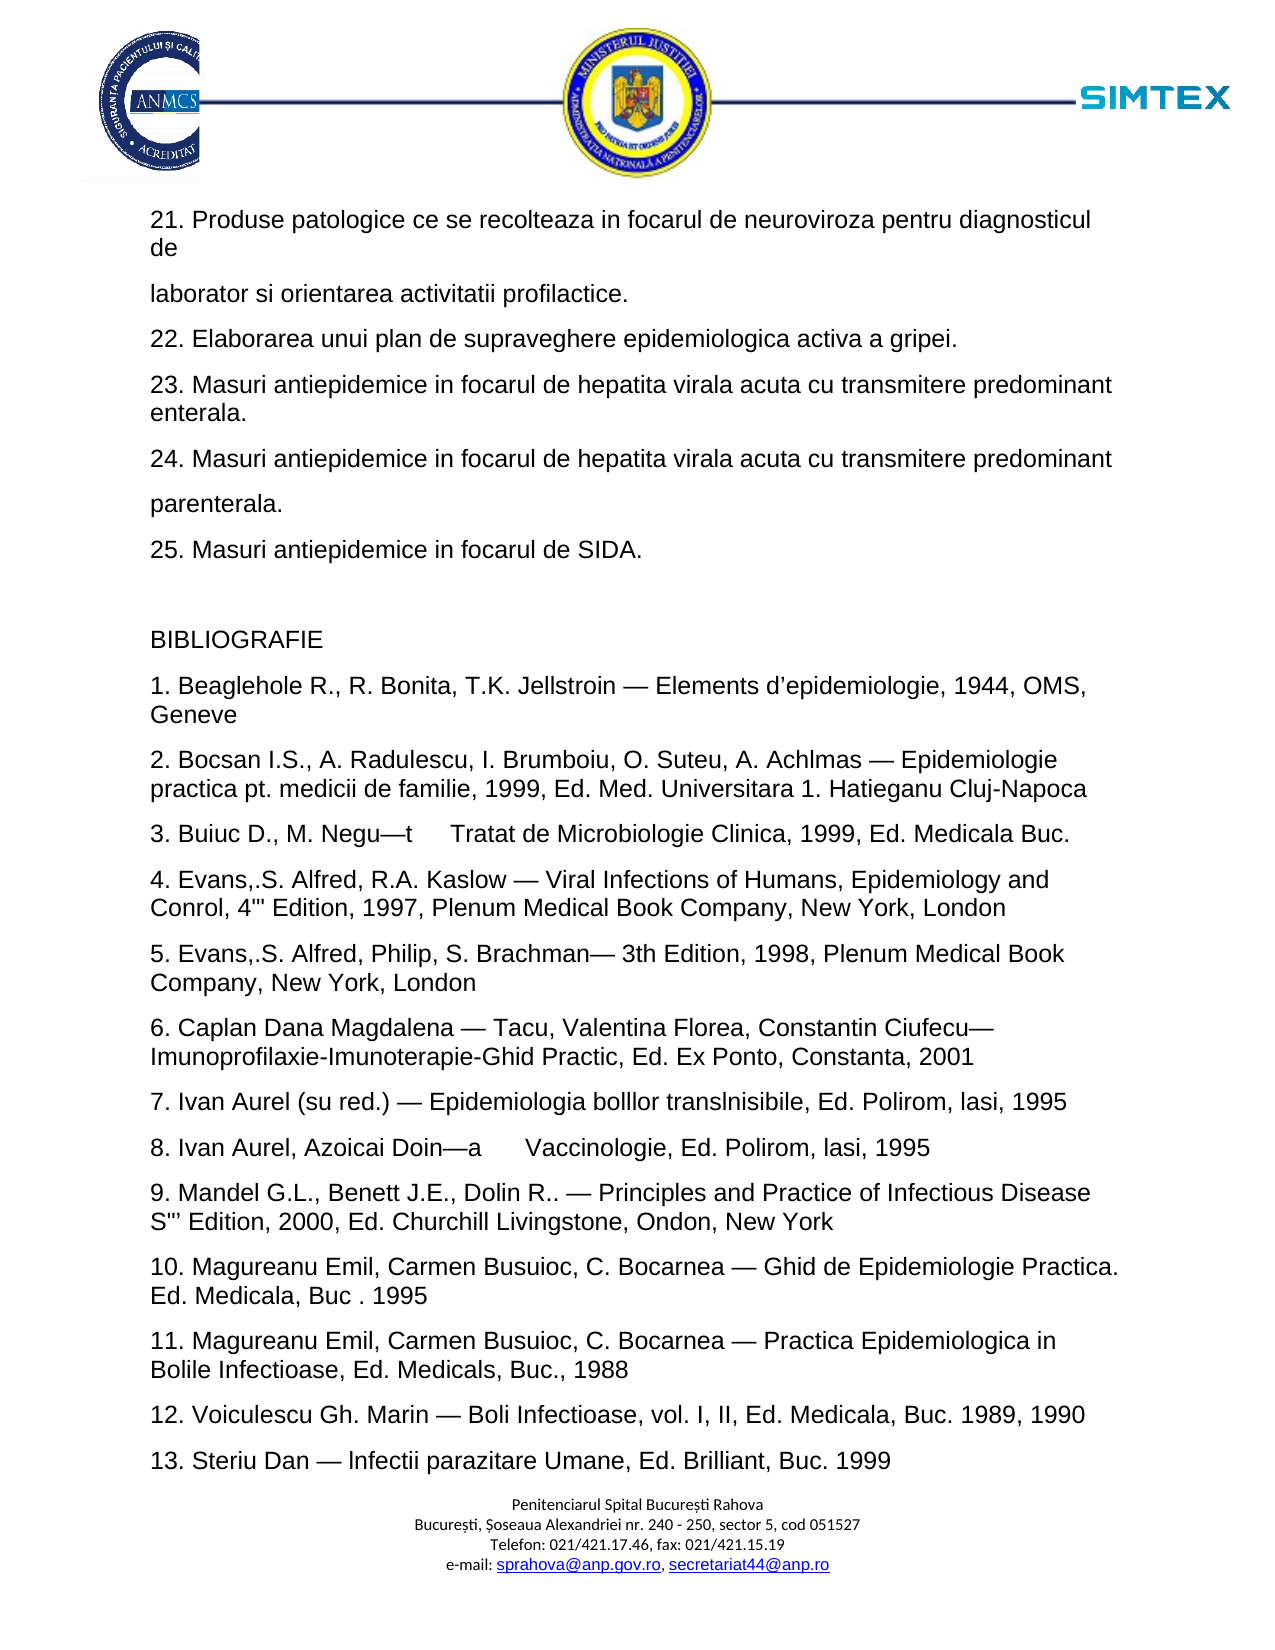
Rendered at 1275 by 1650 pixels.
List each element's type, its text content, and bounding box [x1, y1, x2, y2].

text 7. Ivan Aurel (su red.) — Epidemiologia bolllor translnisibile, Ed. Polirom, lasi, 1995 [150, 1087, 1125, 1116]
text 2. Bocsan I.S., A. Radulescu, I. Brumboiu, O. Suteu, A. Achlmas — Epidemiologie practica pt. medicii de familie, 1999, Ed. Med. Universitara 1. Hatieganu Cluj-Napoca [150, 745, 1125, 803]
text 10. Magureanu Emil, Carmen Busuioc, C. Bocarnea — Ghid de Epidemiologie Practica. Ed. Medicala, Buc . 1995 [150, 1252, 1125, 1310]
text 9. Mandel G.L., Benett J.E., Dolin R.. — Principles and Practice of Infectious Disease S"’ Edition, 2000, Ed. Churchill Livingstone, Ondon, New York [150, 1178, 1125, 1236]
text parenterala. [150, 489, 1125, 518]
text 6. Caplan Dana Magdalena — Tacu, Valentina Florea, Constantin Ciufecu— Imunoprofilaxie-Imunoterapie-Ghid Practic, Ed. Ex Ponto, Constanta, 2001 [150, 1013, 1125, 1071]
text 13. Steriu Dan — lnfectii parazitare Umane, Ed. Brilliant, Buc. 1999 [150, 1446, 1125, 1475]
text 12. Voiculescu Gh. Marin — Boli Infectioase, vol. I, II, Ed. Medicala, Buc. 1989, 1990 [150, 1401, 1125, 1429]
text 5. Evans,.S. Alfred, Philip, S. Brachman— 3th Edition, 1998, Plenum Medical Book Company, New York, London [150, 939, 1125, 996]
text BIBLIOGRAFIE [150, 626, 1125, 654]
text 22. Elaborarea unui plan de supraveghere epidemiologica activa a gripei. [150, 324, 1125, 353]
text laborator si orientarea activitatii profilactice. [150, 279, 1125, 308]
text 11. Magureanu Emil, Carmen Busuioc, C. Bocarnea — Practica Epidemiologica in Bolile Infectioase, Ed. Medicals, Buc., 1988 [150, 1326, 1125, 1384]
text 3. Buiuc D., M. Negu—t Tratat de Microbiologie Clinica, 1999, Ed. Medicala Buc. [150, 819, 1125, 848]
text 21. Produse patologice ce se recolteaza in focarul de neuroviroza pentru diagnosticul de [150, 205, 1125, 262]
text 8. Ivan Aurel, Azoicai Doin—a Vaccinologie, Ed. Polirom, lasi, 1995 [150, 1133, 1125, 1161]
text 4. Evans,.S. Alfred, R.A. Kaslow — Viral Infections of Humans, Epidemiology and Conrol, 4"' Edition, 1997, Plenum Medical Book Company, New York, London [150, 865, 1125, 922]
text 1. Beaglehole R., R. Bonita, T.K. Jellstroin — Elements d’epidemiologie, 1944, OMS, Geneve [150, 671, 1125, 728]
text 23. Masuri antiepidemice in focarul de hepatita virala acuta cu transmitere predominant enterala. [150, 370, 1125, 427]
text 25. Masuri antiepidemice in focarul de SIDA. [150, 535, 1125, 563]
text 24. Masuri antiepidemice in focarul de hepatita virala acuta cu transmitere predominant [150, 444, 1125, 473]
picture [82, 19, 1238, 205]
